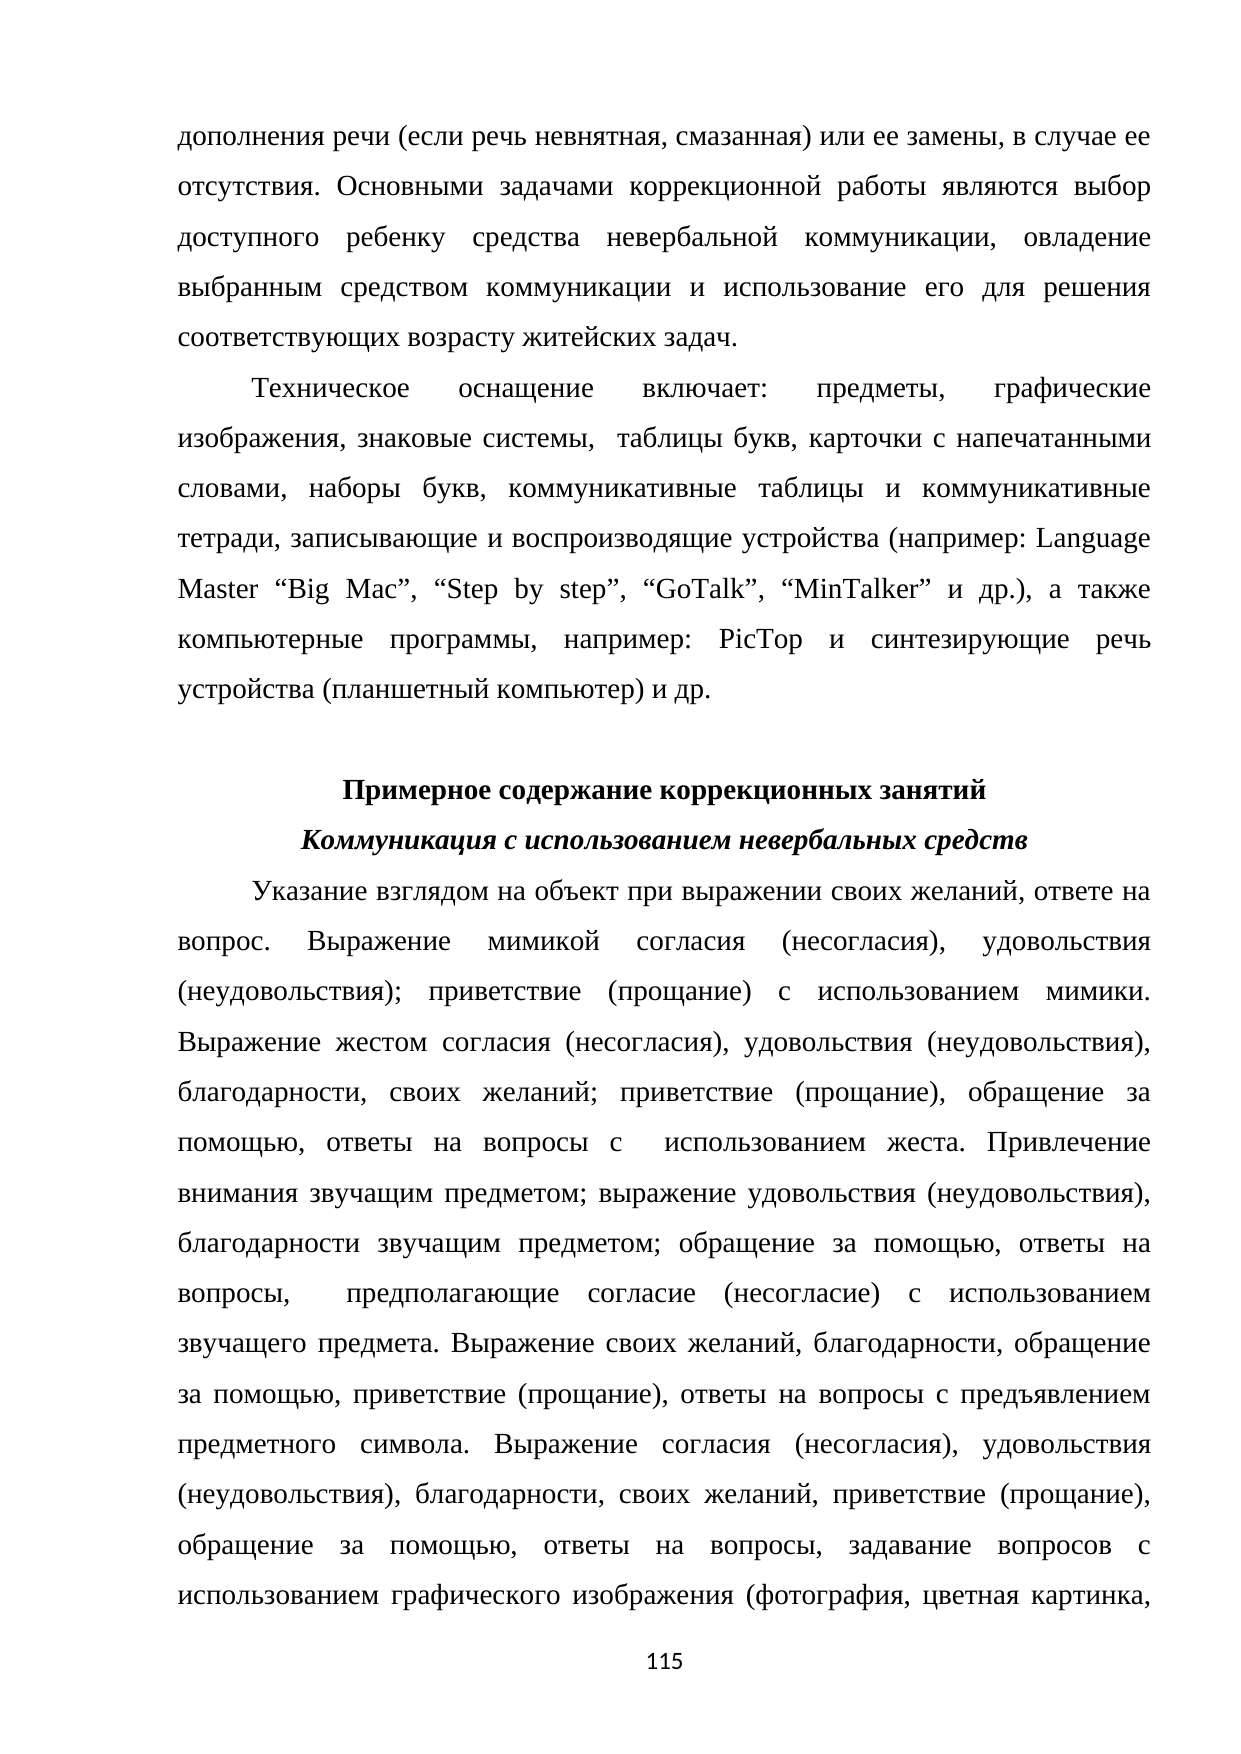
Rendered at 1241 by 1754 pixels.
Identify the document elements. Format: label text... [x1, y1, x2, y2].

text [177, 873, 1152, 1611]
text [177, 118, 1152, 353]
text Техническое оснащение включает: предметы, графические изображения, знаковые системы, таблицы букв, карточки с напечатанными словами, наборы букв, коммуникативные таблицы и коммуникативные тетради, записывающие и воспроизводящие устройства (например: Language Master “Big Mac”, “Step by step”, “GoTalk”, “MinTalker” и др.), а также компьютерные программы, например: PicTop и синтезирующие речь устройства (планшетный компьютер) и др. [177, 370, 1152, 705]
text Примерное содержание коррекционных занятий [177, 772, 1152, 806]
text Коммуникация с использованием невербальных средств [177, 822, 1152, 856]
